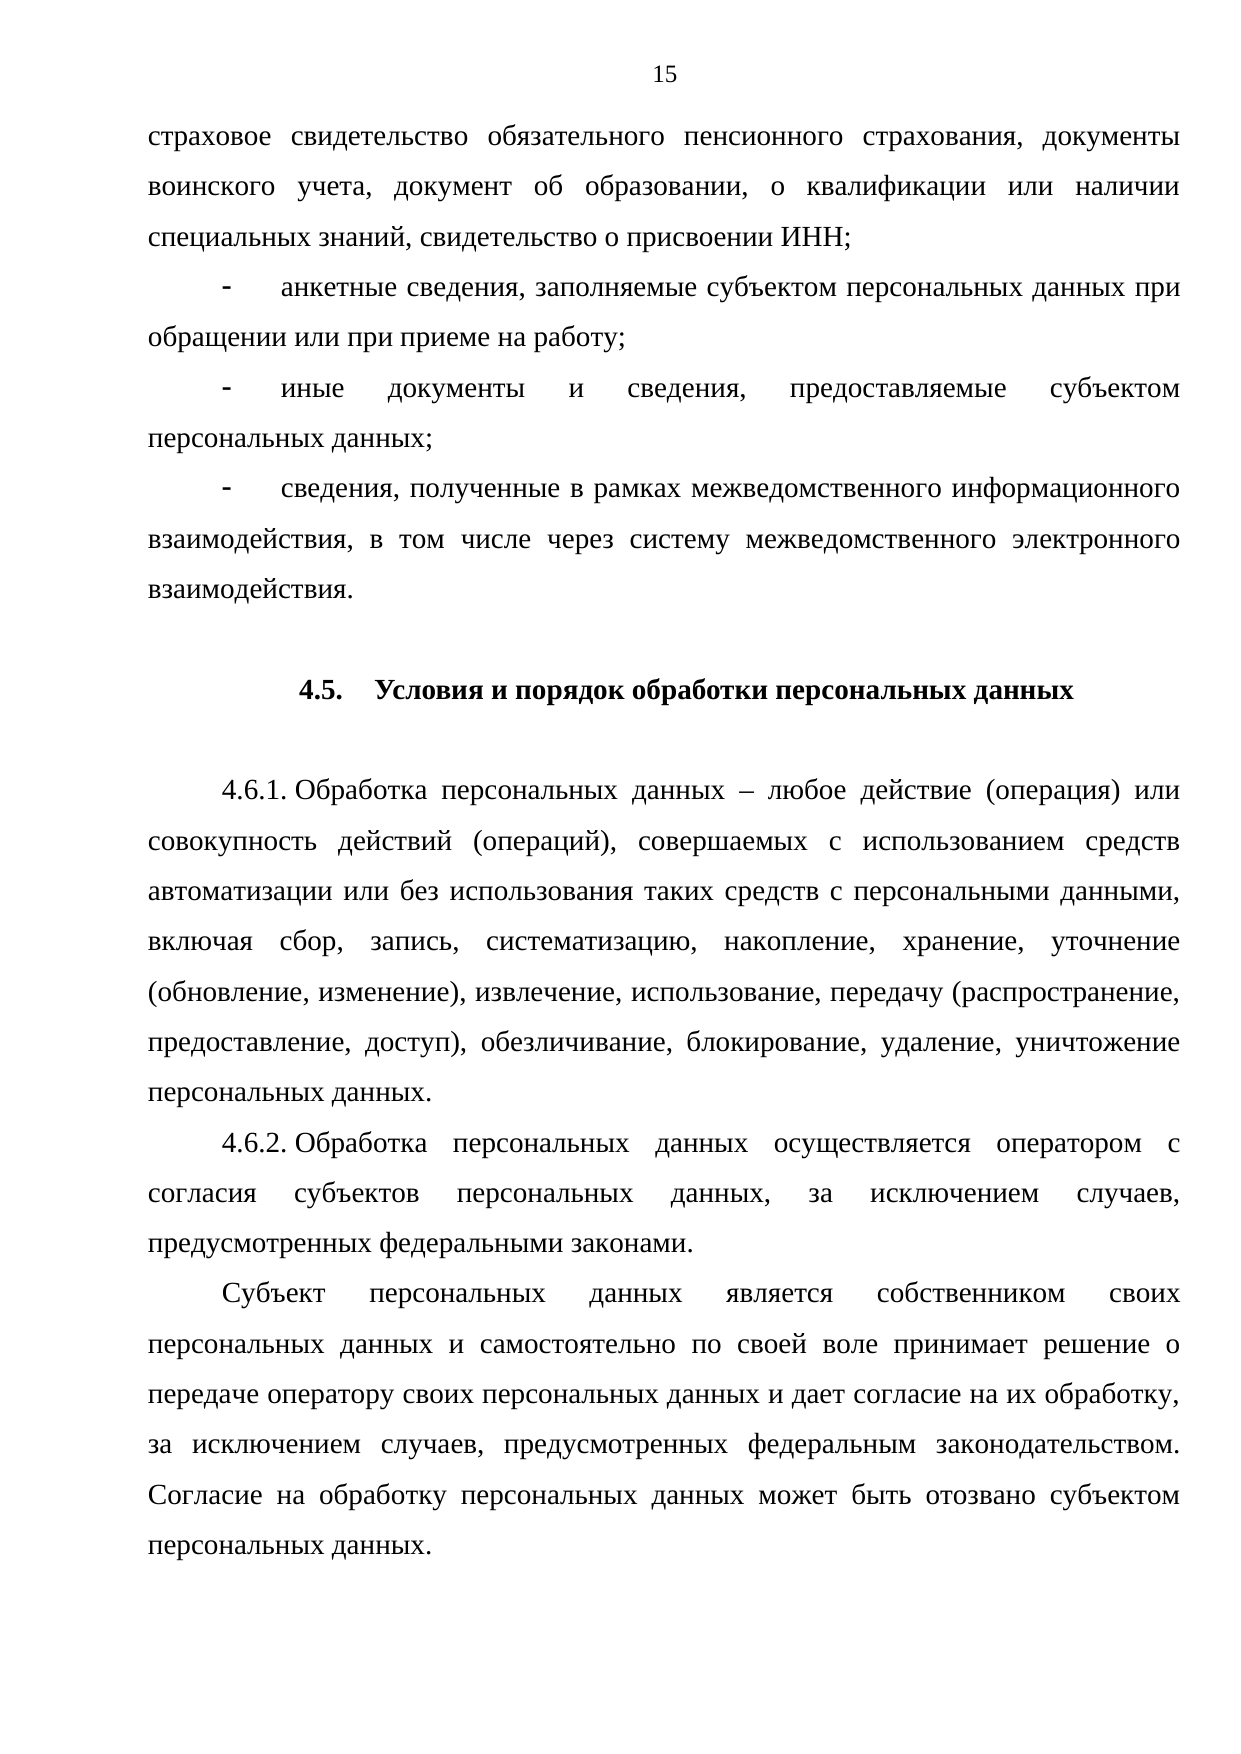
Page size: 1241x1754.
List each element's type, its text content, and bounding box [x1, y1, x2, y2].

subtitle Условия и порядок обработки персональных данных [192, 672, 1181, 705]
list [148, 118, 1181, 252]
text 4.6.1. Обработка персональных данных – любое действие (операция) или совокупность действий (операций), совершаемых с использованием средств автоматизации или без использования таких средств с персональными данными, включая сбор, запись, систематизацию, накопление, хранение, уточнение (обновление, изменение), извлечение, использование, передачу (распространение, предоставление, доступ), обезличивание, блокирование, удаление, уничтожение персональных данных. [148, 772, 1181, 1108]
text Субъект персональных данных является собственником своих персональных данных и самостоятельно по своей воле принимает решение о передаче оператору своих персональных данных и дает согласие на их обработку, за исключением случаев, предусмотренных федеральным законодательством. Согласие на обработку персональных данных может быть отозвано субъектом персональных данных. [148, 1276, 1181, 1561]
text 4.6.2. Обработка персональных данных осуществляется оператором с согласия субъектов персональных данных, за исключением случаев, предусмотренных федеральными законами. [148, 1125, 1181, 1259]
list иные документы и сведения, предоставляемые субъектом персональных данных; [148, 370, 1181, 454]
list сведения, полученные в рамках межведомственного информационного взаимодействия, в том числе через систему межведомственного электронного взаимодействия. [148, 471, 1181, 605]
list анкетные сведения, заполняемые субъектом персональных данных при обращении или при приеме на работу; [148, 269, 1181, 353]
